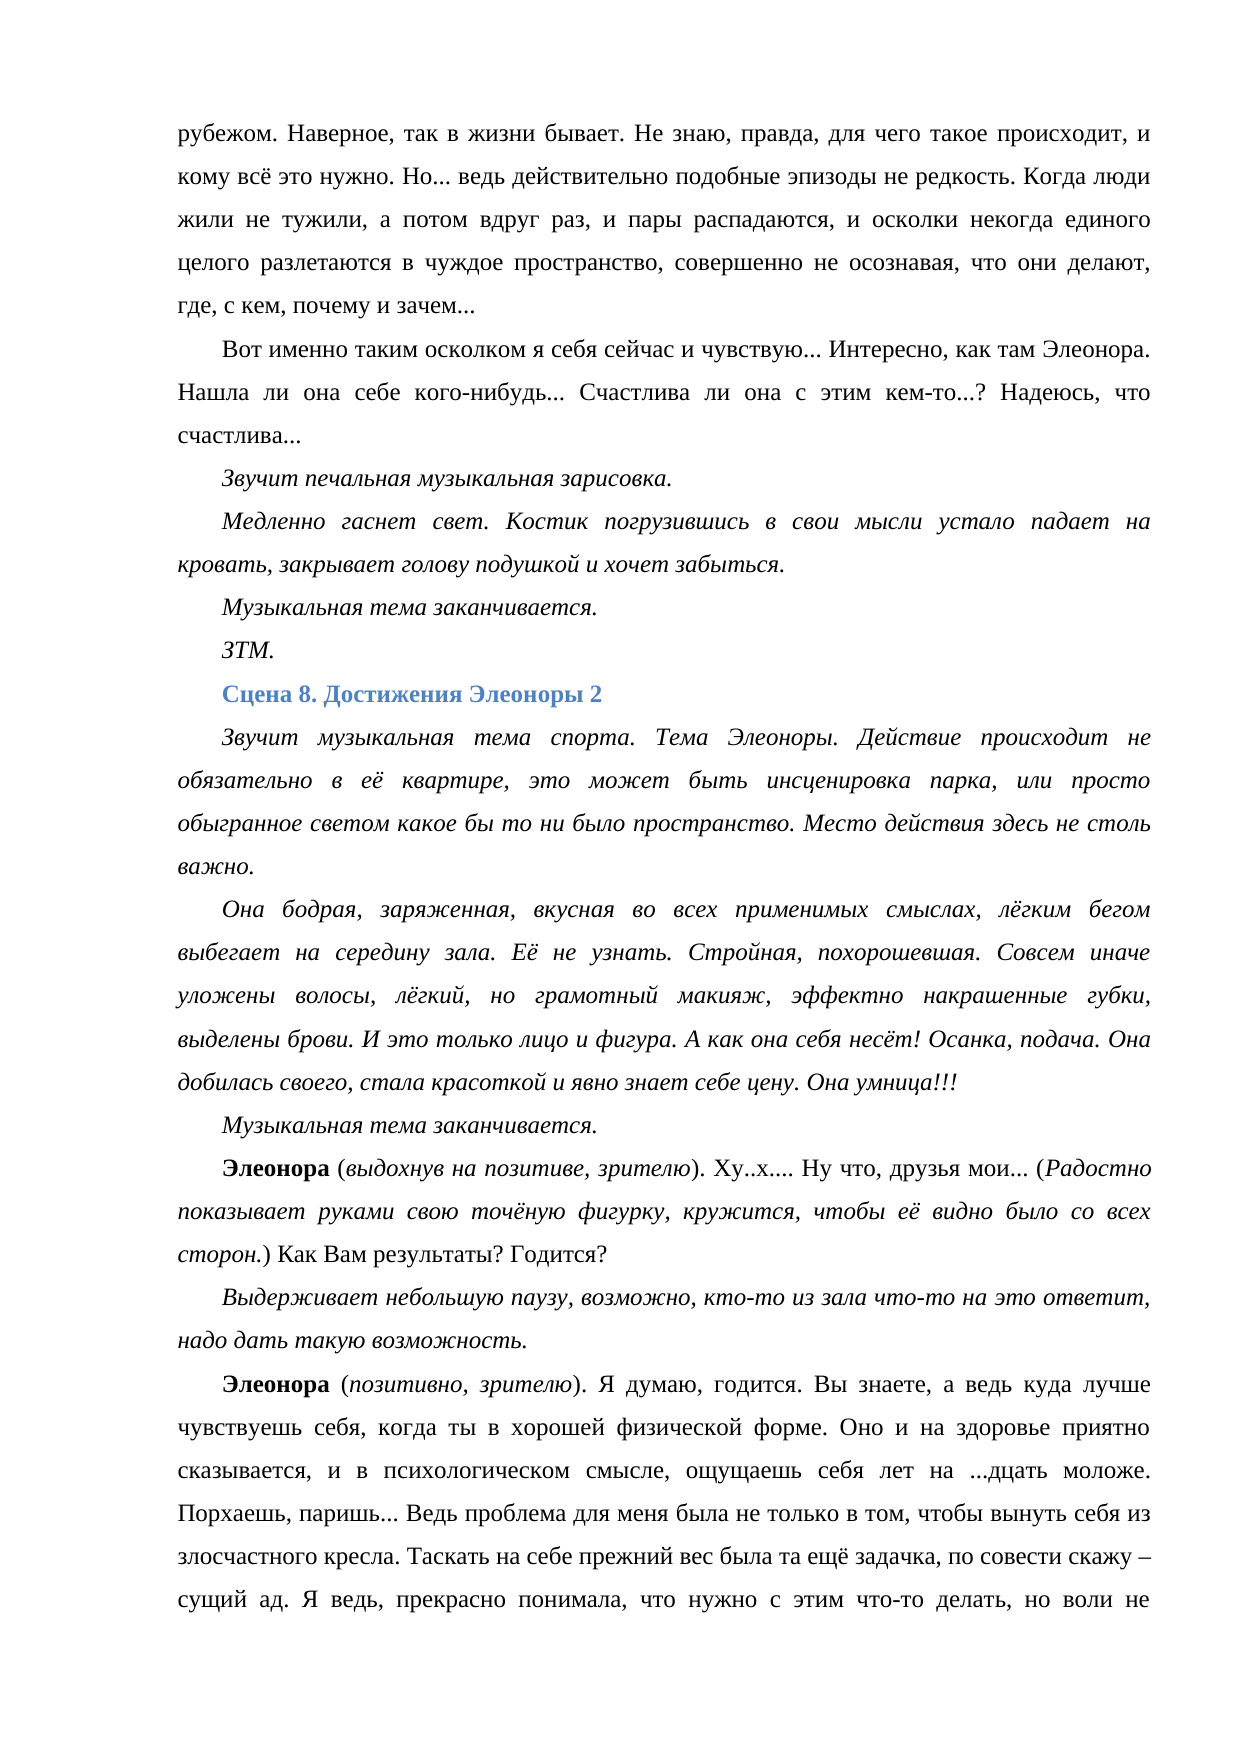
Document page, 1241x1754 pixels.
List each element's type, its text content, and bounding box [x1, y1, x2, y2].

subtitle Сцена 8. Достижения Элеоноры 2 [177, 679, 1152, 707]
text Музыкальная тема заканчивается. [177, 592, 1152, 621]
text Медленно гаснет свет. Костик погрузившись в свои мысли устало падает на кровать, закрывает голову подушкой и хочет забыться. [177, 506, 1152, 578]
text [177, 118, 1152, 319]
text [177, 1369, 1152, 1613]
text Элеонора (выдохнув на позитиве, зрителю). Ху..х.... Ну что, друзья мои... (Радостно показывает руками свою точёную фигурку, кружится, чтобы её видно было со всех сторон.) Как Вам результаты? Годится? [177, 1153, 1152, 1268]
text Звучит печальная музыкальная зарисовка. [177, 463, 1152, 492]
text Она бодрая, заряженная, вкусная во всех применимых смыслах, лёгким бегом выбегает на середину зала. Её не узнать. Стройная, похорошевшая. Совсем иначе уложены волосы, лёгкий, но грамотный макияж, эффектно накрашенные губки, выделены брови. И это только лицо и фигура. А как она себя несёт! Осанка, подача. Она добилась своего, стала красоткой и явно знает себе цену. Она умница!!! [177, 894, 1152, 1096]
text Звучит музыкальная тема спорта. Тема Элеоноры. Действие происходит не обязательно в её квартире, это может быть инсценировка парка, или просто обыгранное светом какое бы то ни было пространство. Место действия здесь не столь важно. [177, 722, 1152, 880]
text ЗТМ. [177, 636, 1152, 664]
text Выдерживает небольшую паузу, возможно, кто-то из зала что-то на это ответит, надо дать такую возможность. [177, 1282, 1152, 1354]
text Вот именно таким осколком я себя сейчас и чувствую... Интересно, как там Элеонора. Нашла ли она себе кого-нибудь... Счастлива ли она с этим кем-то...? Надеюсь, что счастлива... [177, 334, 1152, 449]
text Музыкальная тема заканчивается. [177, 1110, 1152, 1139]
